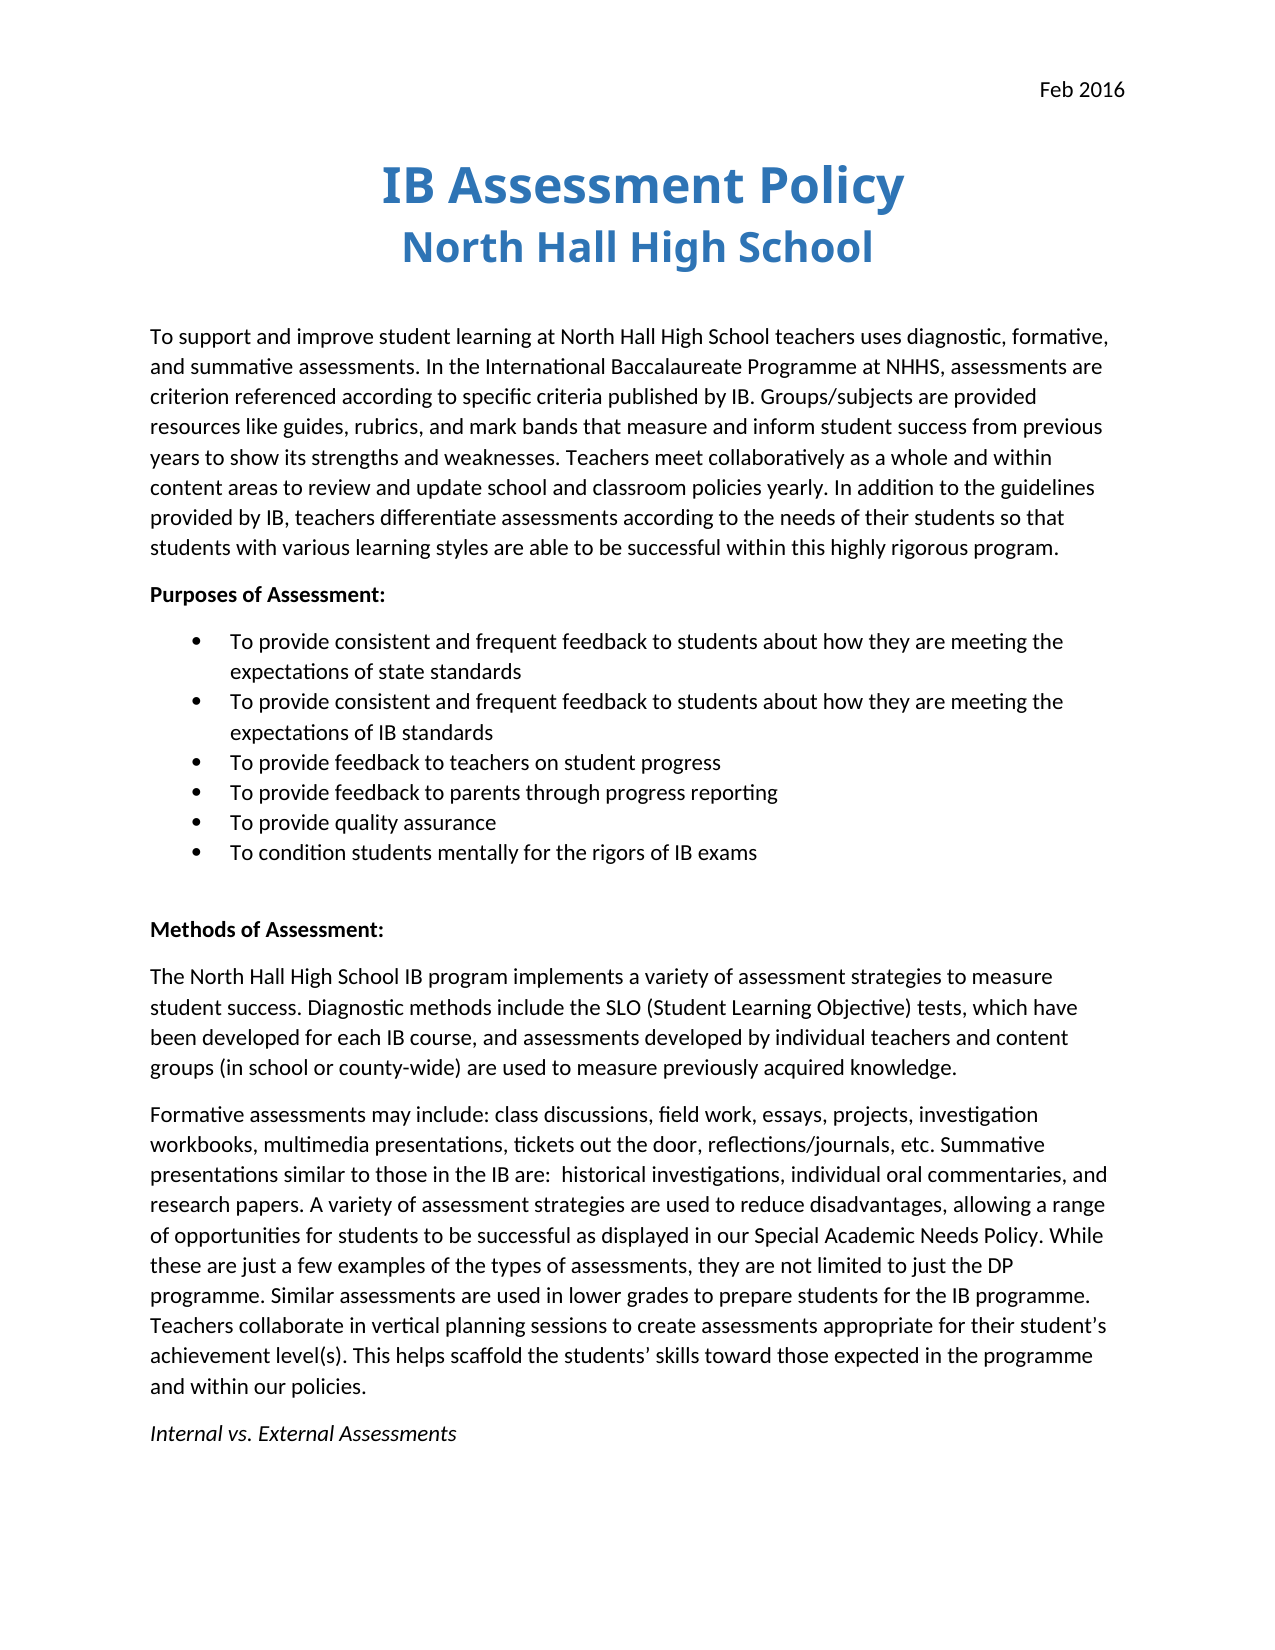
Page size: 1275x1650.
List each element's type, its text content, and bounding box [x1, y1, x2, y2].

text The North Hall High School IB program implements a variety of assessment strategies to measure student success. Diagnostic methods include the SLO (Student Learning Objective) tests, which have been developed for each IB course, and assessments developed by individual teachers and content groups (in school or county-wide) are used to measure previously acquired knowledge. [150, 962, 1125, 1081]
text Purposes of Assessment: [150, 580, 1125, 608]
text North Hall High School [150, 218, 1125, 275]
list To provide quality assurance [192, 808, 1125, 836]
list To provide feedback to parents through progress reporting [192, 778, 1125, 806]
list To provide consistent and frequent feedback to students about how they are meeting the expectations of state standards [192, 627, 1125, 685]
text IB Assessment Policy [150, 150, 1125, 218]
list To provide feedback to teachers on student progress [192, 748, 1125, 776]
list To provide consistent and frequent feedback to students about how they are meeting the expectations of IB standards [192, 687, 1125, 746]
text To support and improve student learning at North Hall High School teachers uses diagnostic, formative, and summative assessments. In the International Baccalaureate Programme at NHHS, assessments are criterion referenced according to specific criteria published by IB. Groups/subjects are provided resources like guides, rubrics, and mark bands that measure and inform student success from previous years to show its strengths and weaknesses. Teachers meet collaboratively as a whole and within content areas to review and update school and classroom policies yearly. In addition to the guidelines provided by IB, teachers differentiate assessments according to the needs of their students so that students with various learning styles are able to be successful within this highly rigorous program. [150, 322, 1125, 561]
text Formative assessments may include: class discussions, field work, essays, projects, investigation workbooks, multimedia presentations, tickets out the door, reflections/journals, etc. Summative presentations similar to those in the IB are: historical investigations, individual oral commentaries, and research papers. A variety of assessment strategies are used to reduce disadvantages, allowing a range of opportunities for students to be successful as displayed in our Special Academic Needs Policy. While these are just a few examples of the types of assessments, they are not limited to just the DP programme. Similar assessments are used in lower grades to prepare students for the IB programme. Teachers collaborate in vertical planning sessions to create assessments appropriate for their student’s achievement level(s). This helps scaffold the students’ skills toward those expected in the programme and within our policies. [150, 1100, 1125, 1400]
text Internal vs. External Assessments [150, 1419, 1125, 1447]
list To condition students mentally for the rigors of IB exams [192, 838, 1125, 866]
text Methods of Assessment: [150, 916, 1125, 943]
